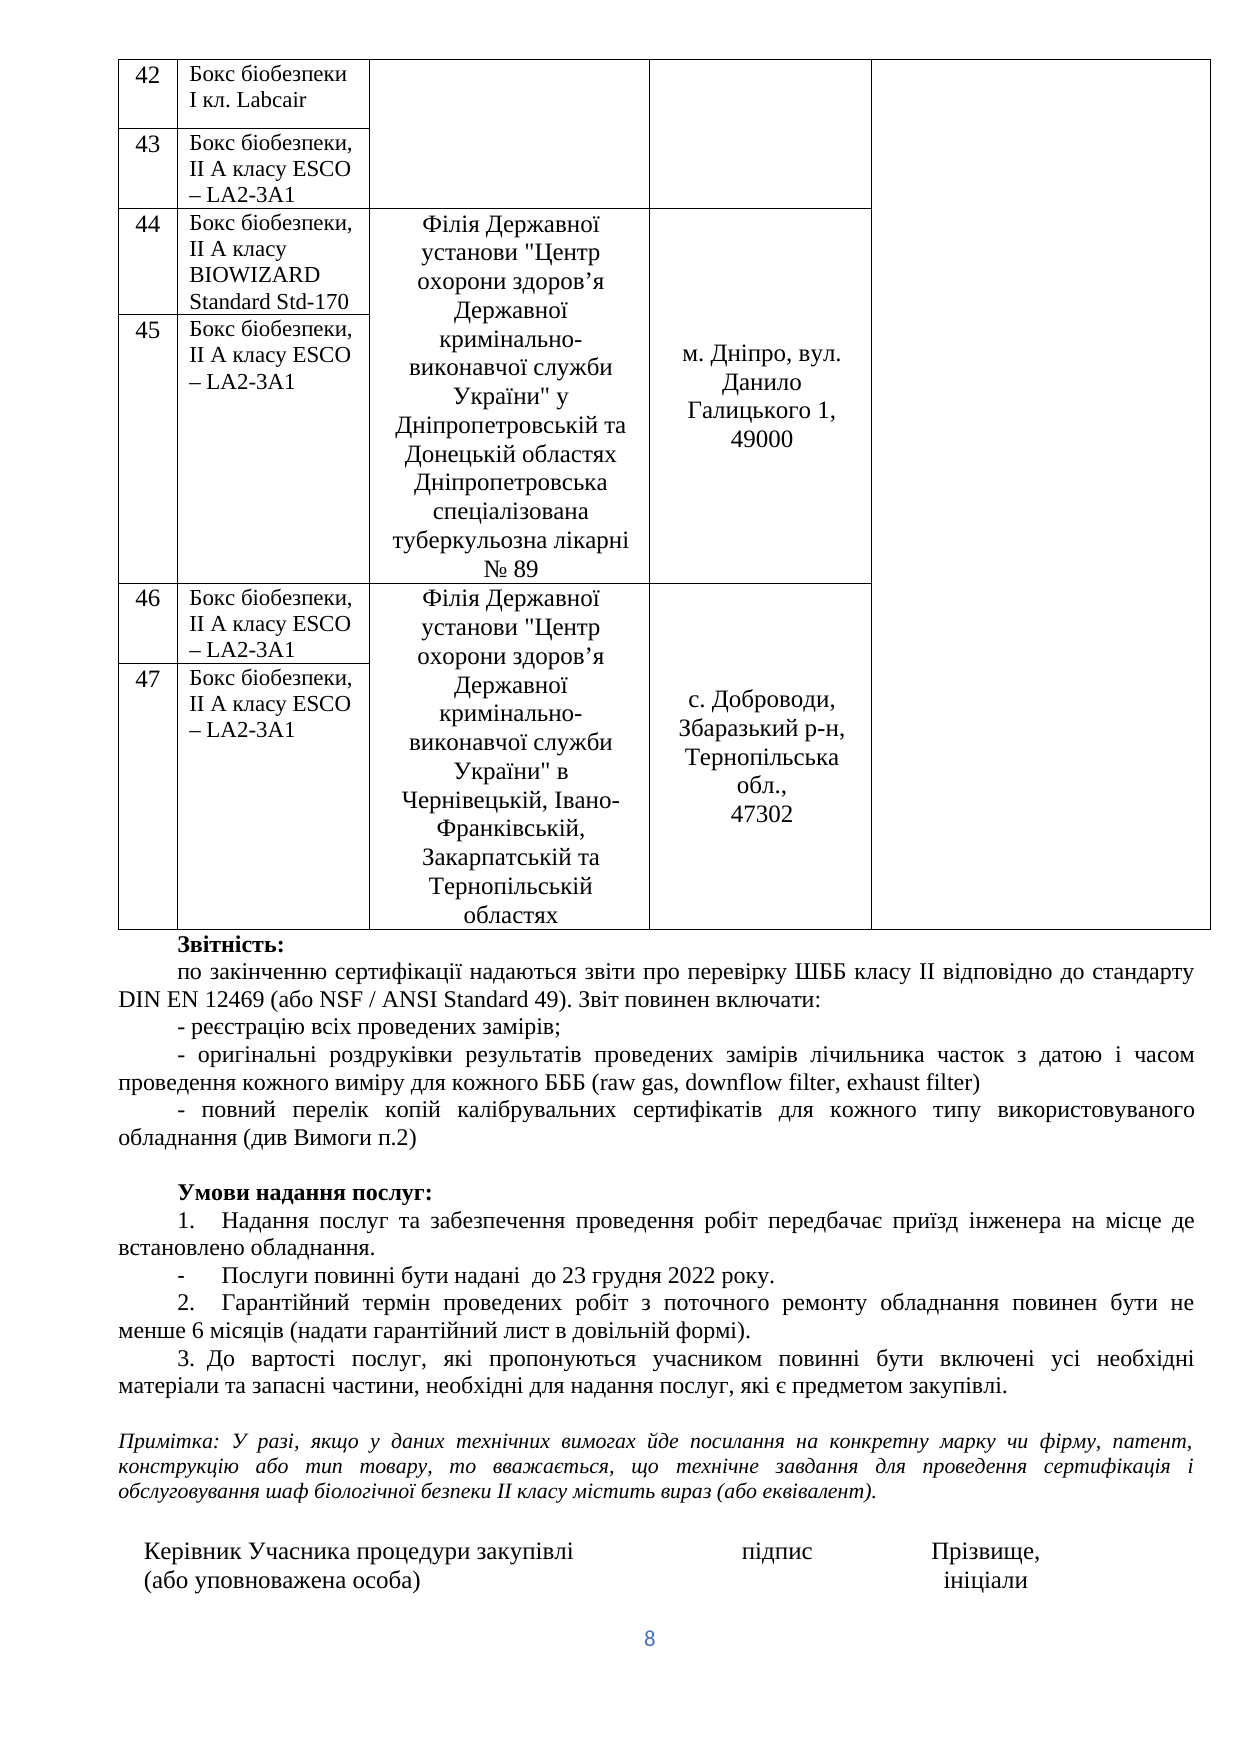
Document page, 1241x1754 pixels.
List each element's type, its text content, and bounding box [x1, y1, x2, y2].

table_cell Бокс біобезпеки, ІІ A класу ESCO – LA2-3A1 [178, 315, 369, 582]
text Примітка: У разі, якщо у даних технічних вимогах йде посилання на конкретну марку чи фірму, патент, конструкцію або тип товару, то вважається, що технічне завдання для проведення сертифікація і обслуговування шаф біологічної безпеки ІІ класу містить вираз (або еквівалент). [118, 1428, 1196, 1503]
table_cell 45 [119, 315, 177, 582]
table_cell Бокс біобезпеки I кл. Labcair [178, 60, 369, 128]
table_cell Бокс біобезпеки, ІІ A класу ESCO – LA2-3A1 [178, 129, 369, 208]
table_cell Філія Державної установи "Центр охорони здоров’я Державної кримінально-виконавчої служби України" в Чернівецькій, Івано-Франківській, Закарпатській та Тернопільській областях [370, 584, 649, 928]
table_cell 47 [119, 664, 177, 928]
table_cell 43 [119, 129, 177, 208]
table_cell Бокс біобезпеки, ІІ A класу BIOWIZARD Standard Std-170 [178, 209, 369, 314]
table_cell м. Дніпро, вул. Данило Галицького 1, 49000 [650, 209, 871, 582]
list - оригінальні роздруківки результатів проведених замірів лічильника часток з датою і часом проведення кожного виміру для кожного БББ (raw gas, downflow filter, exhaust filter) [118, 1040, 1196, 1095]
list - реєстрацію всіх проведених замірів; [118, 1012, 1196, 1040]
table_header підпис [639, 1536, 901, 1594]
table_header Прізвище, ініціали [901, 1536, 1122, 1594]
list Гарантійний термін проведених робіт з поточного ремонту обладнання повинен бути не менше 6 місяців (надати гарантійний лист в довільній формі). [118, 1288, 1196, 1344]
table_cell Філія Державної установи "Центр охорони здоров’я Державної кримінально-виконавчої служби України" у Дніпропетровській та Донецькій областях Дніпропетровська спеціалізована туберкульозна лікарні № 89 [370, 209, 649, 582]
table_cell 44 [119, 209, 177, 314]
table_cell 42 [119, 60, 177, 128]
list Послуги повинні бути надані до 23 грудня 2022 року. [118, 1261, 1196, 1288]
table_cell 46 [119, 584, 177, 663]
table_cell Бокс біобезпеки, ІІ A класу ESCO – LA2-3A1 [178, 664, 369, 928]
list До вартості послуг, які пропонуються учасником повинні бути включені усі необхідні матеріали та запасні частини, необхідні для надання послуг, які є предметом закупівлі. [118, 1344, 1196, 1399]
list Надання послуг та забезпечення проведення робіт передбачає приїзд інженера на місце де встановлено обладнання. [118, 1206, 1196, 1261]
list по закінченню сертифікації надаються звіти про перевірку ШББ класу II відповідно до стандарту DIN EN 12469 (або NSF / ANSI Standard 49). Звіт повинен включати: [118, 957, 1196, 1012]
table_cell с. Доброводи, Збаразький р-н, Тернопільська обл., 47302 [650, 584, 871, 928]
list Звітність: [118, 929, 1240, 957]
table_cell Бокс біобезпеки, ІІ A класу ESCO – LA2-3A1 [178, 584, 369, 663]
table_header Керівник Учасника процедури закупівлі (або уповноважена особа) [132, 1536, 638, 1594]
text Умови надання послуг: [118, 1178, 1196, 1206]
list - повний перелік копій калібрувальних сертифікатів для кожного типу використовуваного обладнання (див Вимоги п.2) [118, 1095, 1196, 1150]
